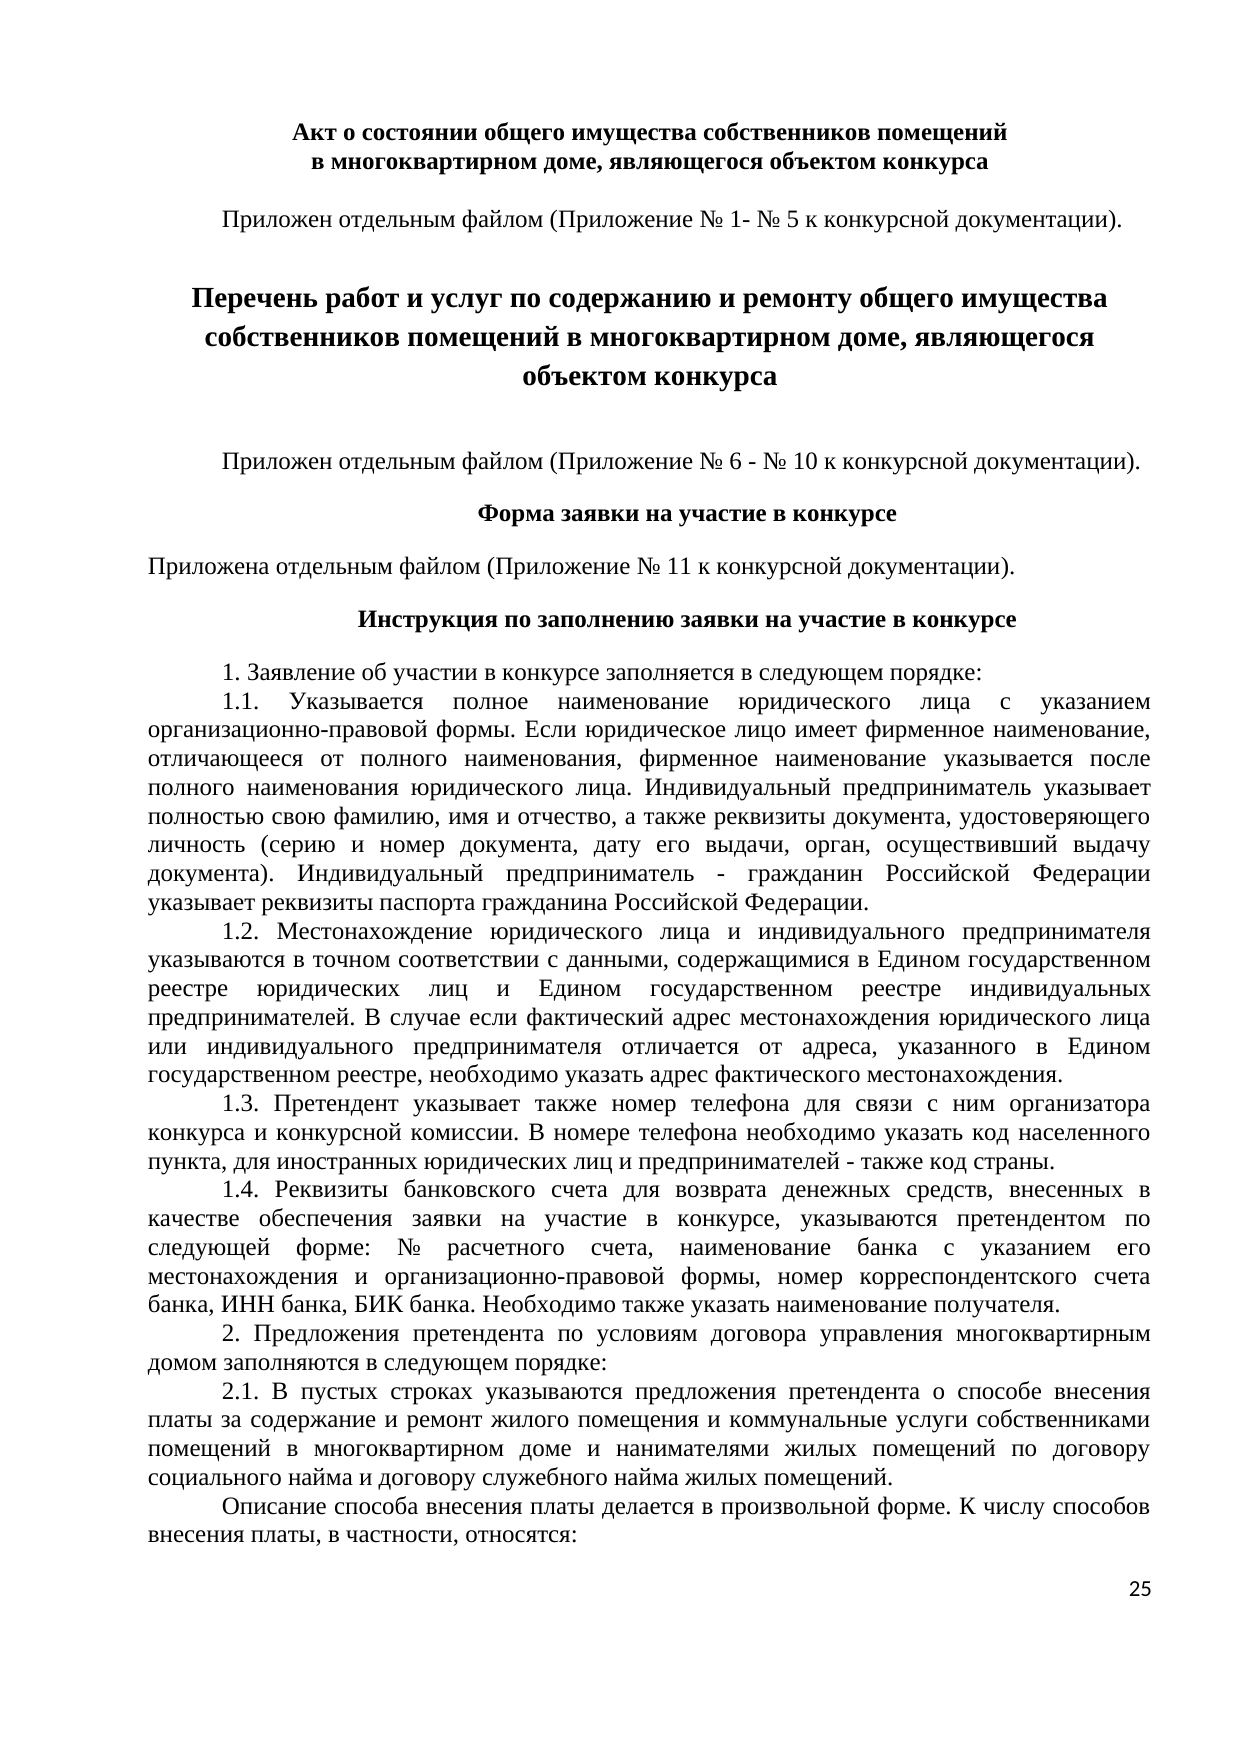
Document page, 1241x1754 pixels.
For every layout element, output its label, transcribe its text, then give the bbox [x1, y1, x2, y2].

text 1. Заявление об участии в конкурсе заполняется в следующем порядке: [148, 657, 1152, 686]
text Приложен отдельным файлом (Приложение № 1- № 5 к конкурсной документации). [148, 204, 1152, 232]
text 1.4. Реквизиты банковского счета для возврата денежных средств, внесенных в качестве обеспечения заявки на участие в конкурсе, указываются претендентом по следующей форме: № расчетного счета, наименование банка с указанием его местонахождения и организационно-правовой формы, номер корреспондентского счета банка, ИНН банка, БИК банка. Необходимо также указать наименование получателя. [148, 1174, 1152, 1318]
text Описание способа внесения платы делается в произвольной форме. К числу способов внесения платы, в частности, относятся: [148, 1491, 1152, 1548]
subtitle Перечень работ и услуг по содержанию и ремонту общего имущества собственников помещений в многоквартирном доме, являющегося объектом конкурса [148, 281, 1152, 391]
text 2.1. В пустых строках указываются предложения претендента о способе внесения платы за содержание и ремонт жилого помещения и коммунальные услуги собственниками помещений в многоквартирном доме и нанимателями жилых помещений по договору социального найма и договору служебного найма жилых помещений. [148, 1376, 1152, 1491]
text Приложен отдельным файлом (Приложение № 6 - № 10 к конкурсной документации). [148, 446, 1152, 474]
text 1.3. Претендент указывает также номер телефона для связи с ним организатора конкурса и конкурсной комиссии. В номере телефона необходимо указать код населенного пункта, для иностранных юридических лиц и предпринимателей - также код страны. [148, 1088, 1152, 1174]
text 1.2. Местонахождение юридического лица и индивидуального предпринимателя указываются в точном соответствии с данными, содержащимися в Едином государственном реестре юридических лиц и Едином государственном реестре индивидуальных предпринимателей. В случае если фактический адрес местонахождения юридического лица или индивидуального предпринимателя отличается от адреса, указанного в Едином государственном реестре, необходимо указать адрес фактического местонахождения. [148, 916, 1152, 1088]
text Акт о состоянии общего имущества собственников помещений в многоквартирном доме, являющегося объектом конкурса [148, 117, 1152, 175]
text Инструкция по заполнению заявки на участие в конкурсе [148, 604, 1152, 633]
text Форма заявки на участие в конкурсе [148, 498, 1152, 527]
text 1.1. Указывается полное наименование юридического лица с указанием организационно-правовой формы. Если юридическое лицо имеет фирменное наименование, отличающееся от полного наименования, фирменное наименование указывается после полного наименования юридического лица. Индивидуальный предприниматель указывает полностью свою фамилию, имя и отчество, а также реквизиты документа, удостоверяющего личность (серию и номер документа, дату его выдачи, орган, осуществивший выдачу документа). Индивидуальный предприниматель - гражданин Российской Федерации указывает реквизиты паспорта гражданина Российской Федерации. [148, 686, 1152, 916]
text Приложена отдельным файлом (Приложение № 11 к конкурсной документации). [148, 551, 1152, 580]
text 2. Предложения претендента по условиям договора управления многоквартирным домом заполняются в следующем порядке: [148, 1318, 1152, 1376]
